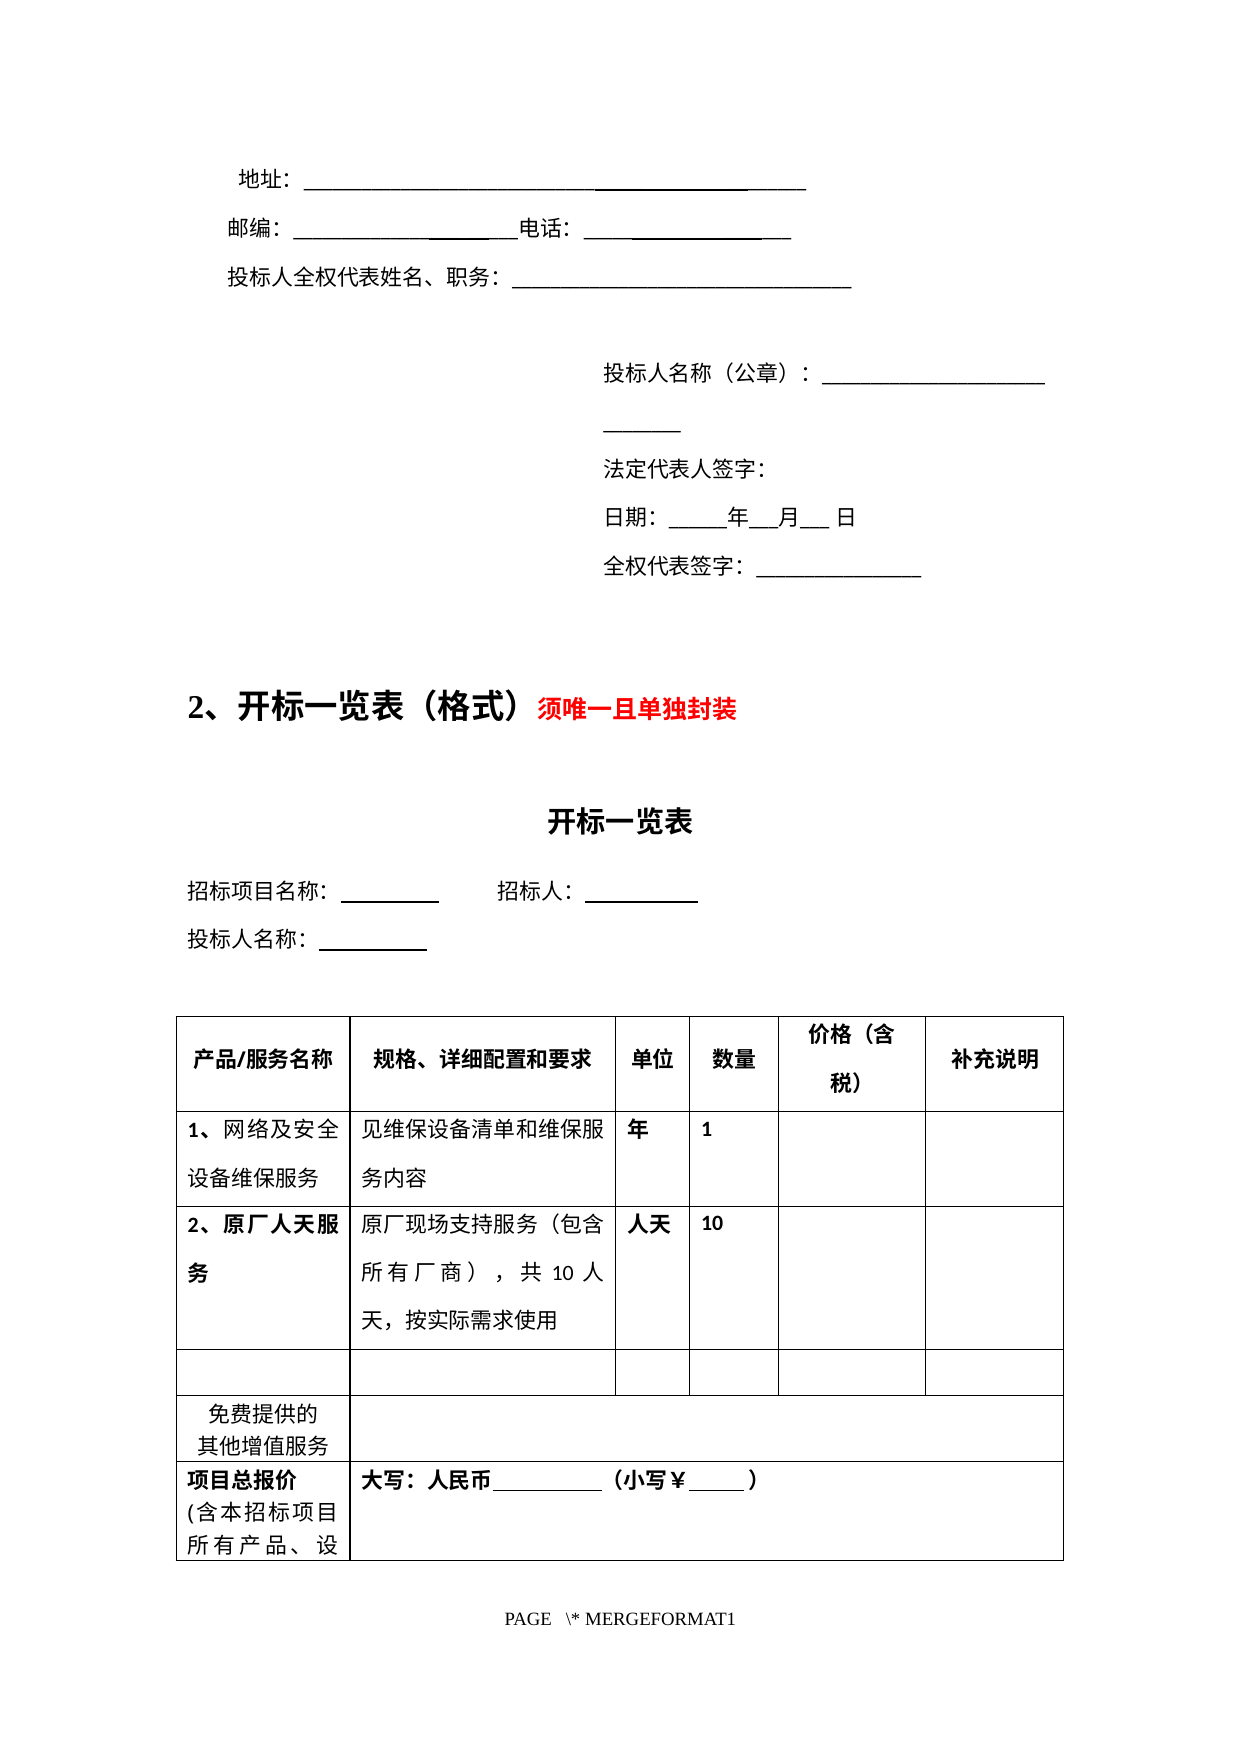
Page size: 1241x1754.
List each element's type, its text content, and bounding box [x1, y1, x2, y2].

table_cell [690, 1350, 778, 1395]
table_header 单位 [616, 1017, 689, 1111]
table_cell 年 [616, 1112, 689, 1206]
table_cell [351, 1350, 615, 1395]
text 投标人名称： [187, 922, 1053, 954]
table_cell 见维保设备清单和维保服务内容 [351, 1112, 615, 1206]
subtitle 2、开标一览表（格式）须唯一且单独封装 [187, 671, 1053, 736]
table_cell [177, 1350, 349, 1395]
table_cell 大写：人民币 （小写￥ ） [351, 1462, 1063, 1560]
table_cell [779, 1112, 925, 1206]
text 日期：______年___月___ 日 [603, 500, 1053, 533]
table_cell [177, 1462, 349, 1560]
table_cell 2、原厂人天服务 [177, 1207, 349, 1349]
text 投标人名称（公章）：_______________________________ [603, 356, 1053, 437]
text 法定代表人签字： [603, 452, 1053, 484]
table_header 产品/服务名称 [177, 1017, 349, 1111]
table_header 补充说明 [926, 1017, 1063, 1111]
table_header 规格、详细配置和要求 [351, 1017, 615, 1111]
table_header 价格（含税） [779, 1017, 925, 1111]
text 全权代表签字：_________________ [187, 548, 1053, 581]
table_cell [926, 1207, 1063, 1349]
text 招标项目名称： 招标人： [187, 873, 1053, 906]
table_cell [926, 1112, 1063, 1206]
table_cell [779, 1207, 925, 1349]
table_cell [351, 1396, 1063, 1461]
table_cell [926, 1350, 1063, 1395]
table_cell [779, 1350, 925, 1395]
table_cell 原厂现场支持服务（包含所有厂商），共10人天，按实际需求使用 [351, 1207, 615, 1349]
table_cell 1、网络及安全设备维保服务 [177, 1112, 349, 1206]
table_cell 人天 [616, 1207, 689, 1349]
table_header 数量 [690, 1017, 778, 1111]
table_cell 1 [690, 1112, 778, 1206]
table_cell 免费提供的 其他增值服务 [177, 1396, 349, 1461]
table_cell [616, 1350, 689, 1395]
text 开标一览表 [187, 787, 1053, 852]
table_cell 10 [690, 1207, 778, 1349]
text 地址：___________________________________ ________ 邮编：_________________ _____电话：_____ _______ 投标人全权代表姓名、职务：___________________________________ [187, 162, 1053, 341]
